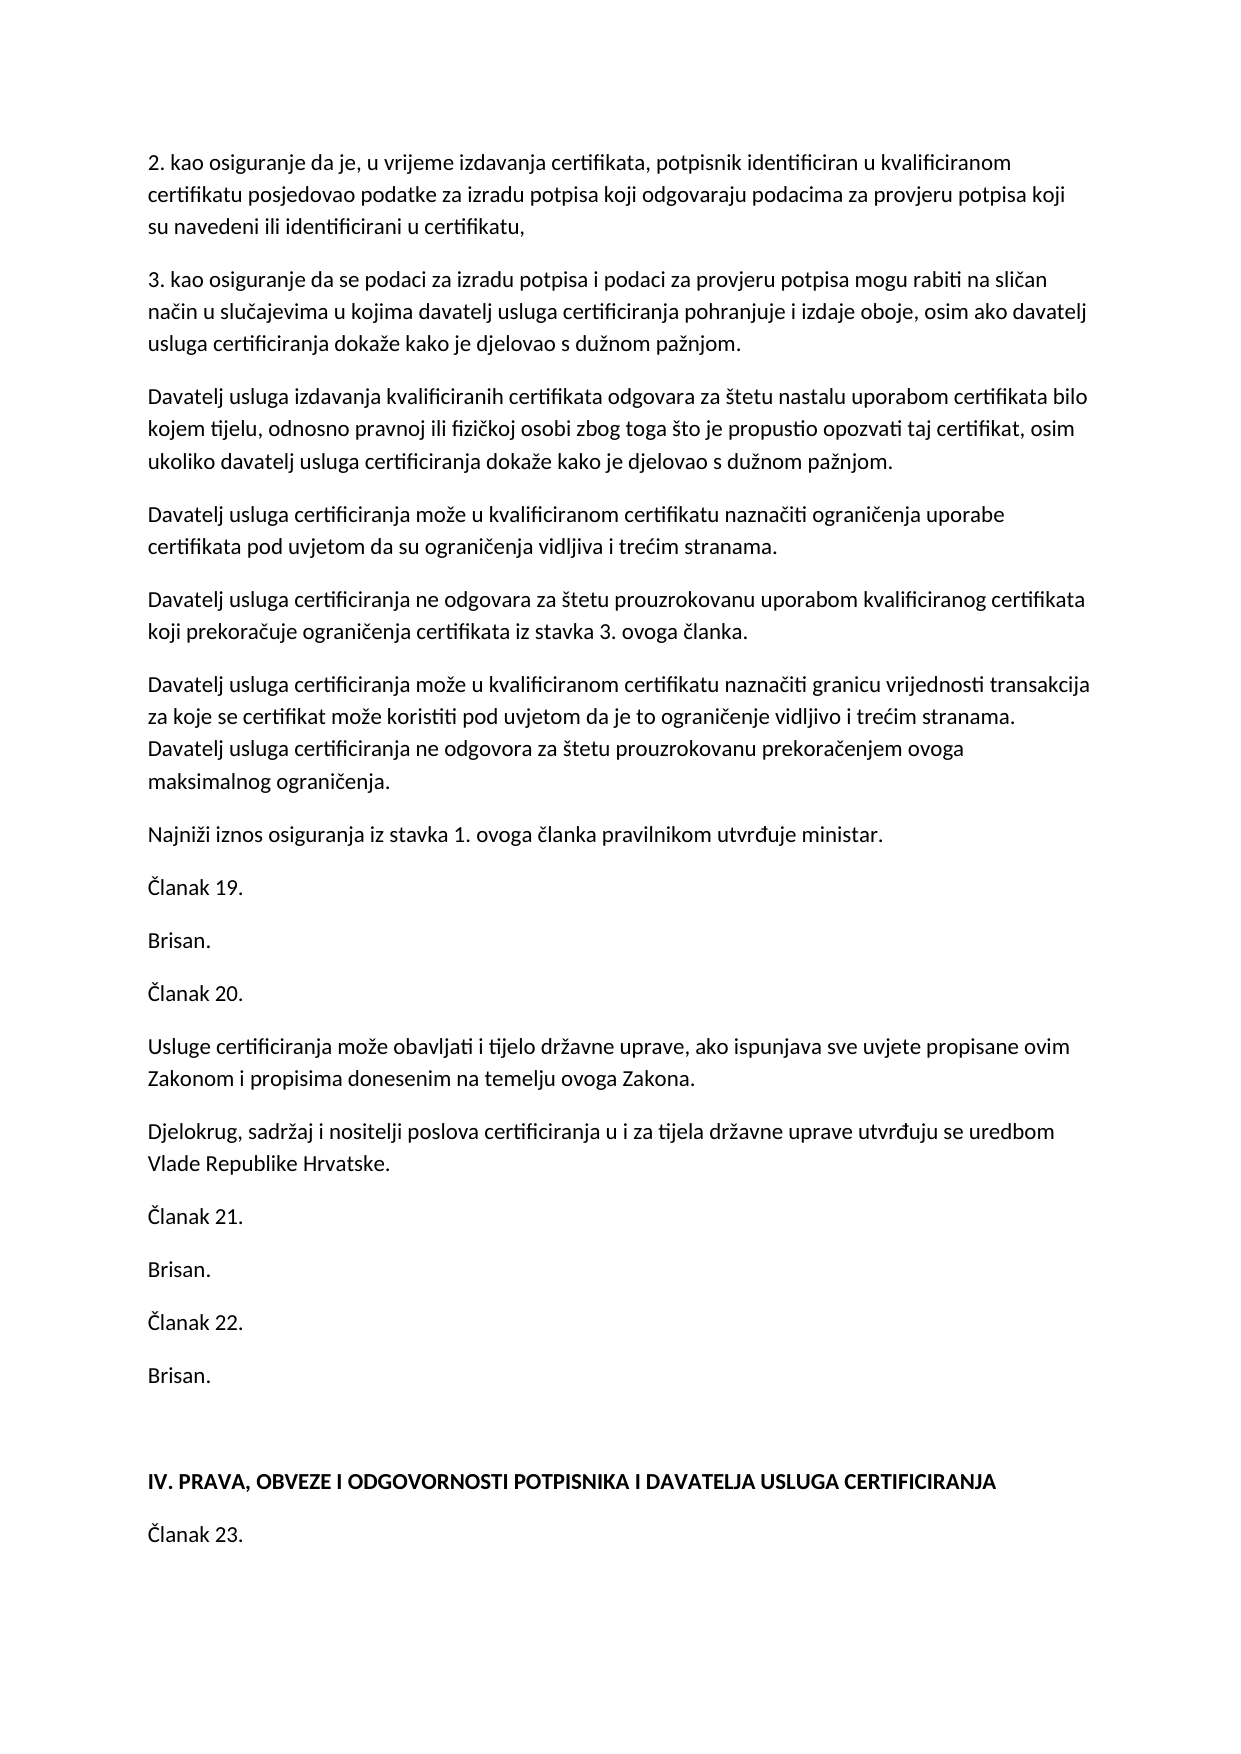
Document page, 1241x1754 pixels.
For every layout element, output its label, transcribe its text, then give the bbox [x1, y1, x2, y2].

text Djelokrug, sadržaj i nositelji poslova certificiranja u i za tijela državne uprave utvrđuju se uredbom Vlade Republike Hrvatske. [148, 1117, 1093, 1177]
text Usluge certificiranja može obavljati i tijelo državne uprave, ako ispunjava sve uvjete propisane ovim Zakonom i propisima donesenim na temelju ovoga Zakona. [148, 1032, 1093, 1092]
text 3. kao osiguranje da se podaci za izradu potpisa i podaci za provjeru potpisa mogu rabiti na sličan način u slučajevima u kojima davatelj usluga certificiranja pohranjuje i izdaje oboje, osim ako davatelj usluga certificiranja dokaže kako je djelovao s dužnom pažnjom. [148, 265, 1093, 357]
text Članak 21. [148, 1202, 1093, 1230]
text Članak 19. [148, 873, 1093, 901]
text Članak 23. [148, 1520, 1093, 1548]
text 2. kao osiguranje da je, u vrijeme izdavanja certifikata, potpisnik identificiran u kvalificiranom certifikatu posjedovao podatke za izradu potpisa koji odgovaraju podacima za provjeru potpisa koji su navedeni ili identificirani u certifikatu, [148, 148, 1093, 240]
text Davatelj usluga izdavanja kvalificiranih certifikata odgovara za štetu nastalu uporabom certifikata bilo kojem tijelu, odnosno pravnoj ili fizičkoj osobi zbog toga što je propustio opozvati taj certifikat, osim ukoliko davatelj usluga certificiranja dokaže kako je djelovao s dužnom pažnjom. [148, 382, 1093, 475]
text Članak 20. [148, 979, 1093, 1007]
text Davatelj usluga certificiranja može u kvalificiranom certifikatu naznačiti granicu vrijednosti transakcija za koje se certifikat može koristiti pod uvjetom da je to ograničenje vidljivo i trećim stranama. Davatelj usluga certificiranja ne odgovora za štetu prouzrokovanu prekoračenjem ovoga maksimalnog ograničenja. [148, 670, 1093, 795]
text IV. PRAVA, OBVEZE I ODGOVORNOSTI POTPISNIKA I DAVATELJA USLUGA CERTIFICIRANJA [148, 1467, 1093, 1495]
text Brisan. [148, 1361, 1093, 1389]
text Davatelj usluga certificiranja ne odgovara za štetu prouzrokovanu uporabom kvalificiranog certifikata koji prekoračuje ograničenja certifikata iz stavka 3. ovoga članka. [148, 585, 1093, 645]
text Brisan. [148, 1255, 1093, 1283]
text Brisan. [148, 926, 1093, 954]
text Davatelj usluga certificiranja može u kvalificiranom certifikatu naznačiti ograničenja uporabe certifikata pod uvjetom da su ograničenja vidljiva i trećim stranama. [148, 500, 1093, 560]
text Najniži iznos osiguranja iz stavka 1. ovoga članka pravilnikom utvrđuje ministar. [148, 820, 1093, 848]
text Članak 22. [148, 1308, 1093, 1336]
